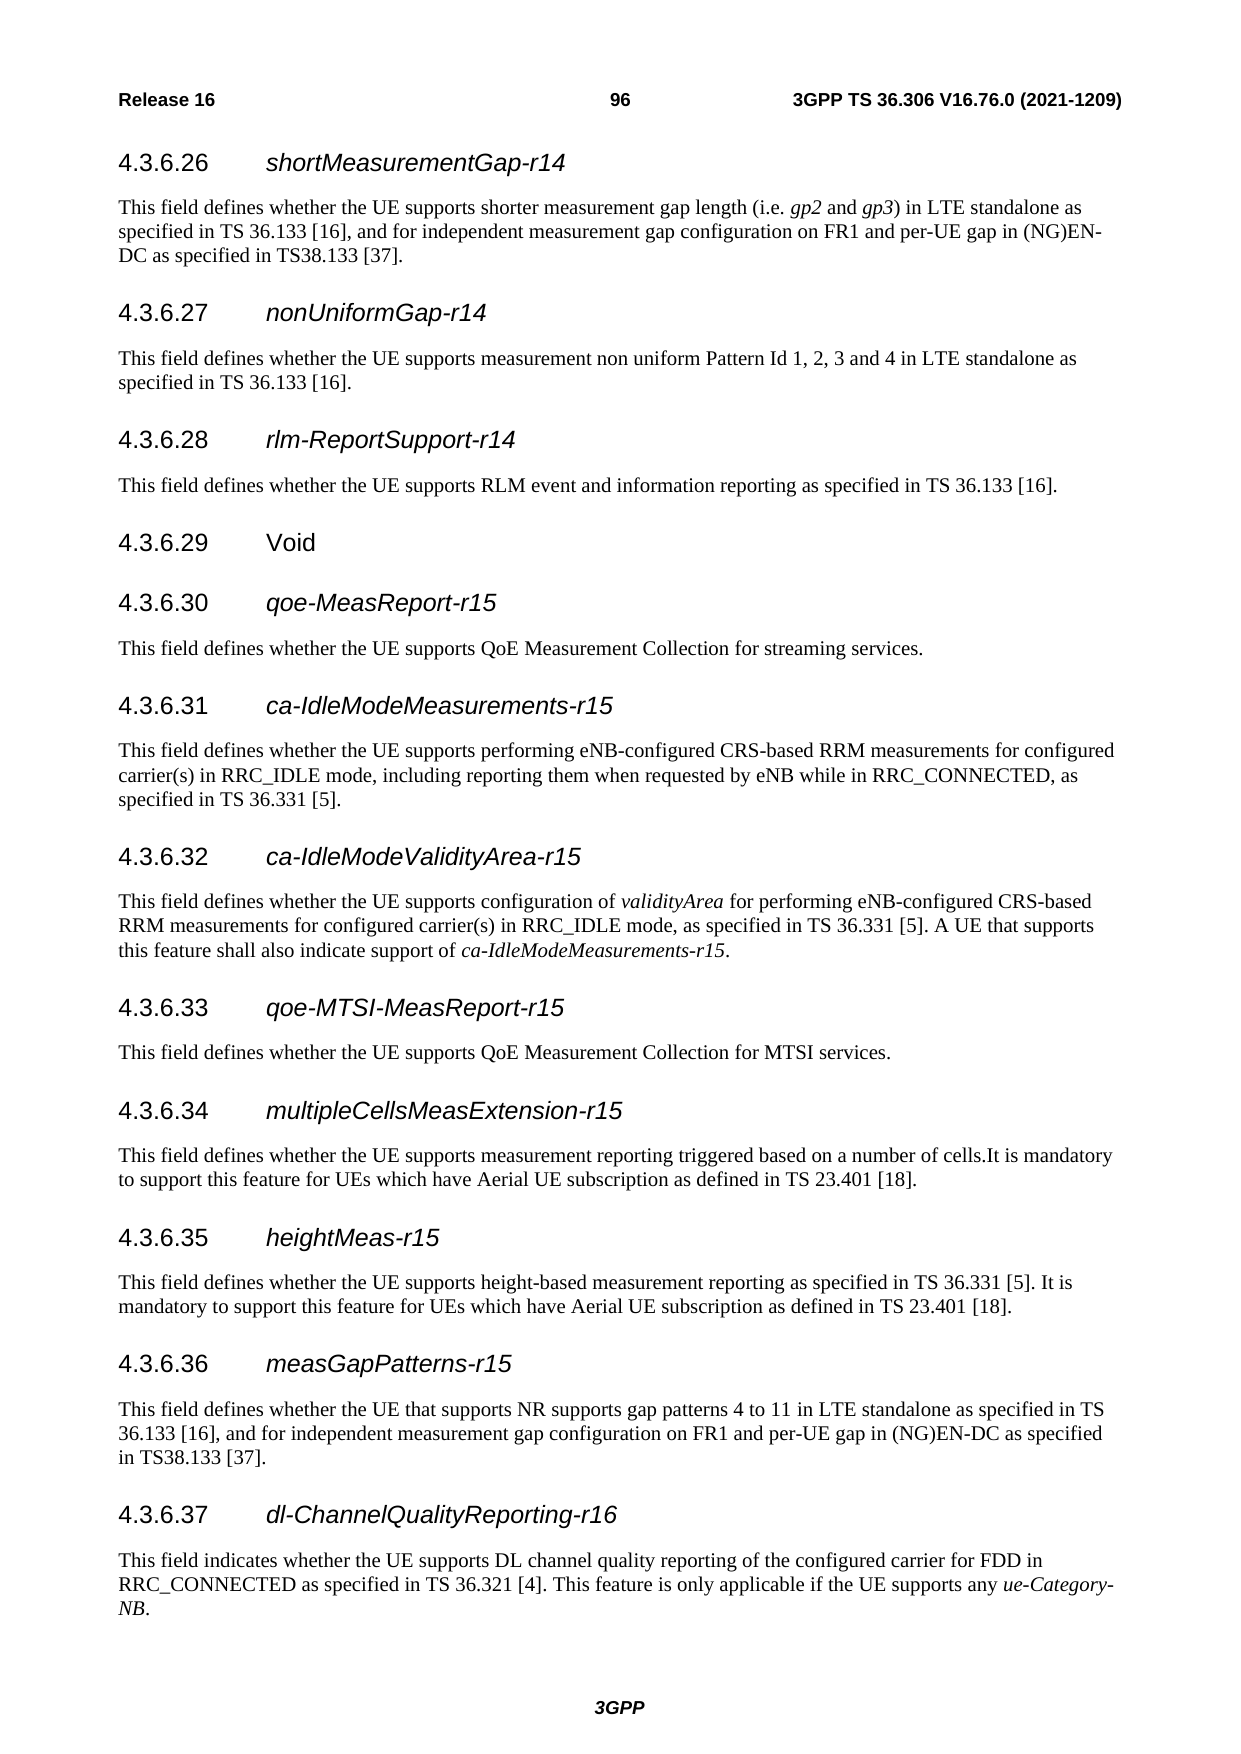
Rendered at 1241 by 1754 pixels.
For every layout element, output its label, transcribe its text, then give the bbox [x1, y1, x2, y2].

text This field indicates whether the UE supports DL channel quality reporting of the configured carrier for FDD in RRC_CONNECTED as specified in TS 36.321 [4]. This feature is only applicable if the UE supports any ue-Category-NB. [118, 1548, 1122, 1620]
text This field defines whether the UE supports QoE Measurement Collection for MTSI services. [118, 1040, 1122, 1064]
subtitle 4.3.6.30 qoe-MeasReport-r15 [118, 588, 1122, 617]
text This field defines whether the UE supports measurement non uniform Pattern Id 1, 2, 3 and 4 in LTE standalone as specified in TS 36.133 [16]. [118, 346, 1122, 394]
text This field defines whether the UE supports measurement reporting triggered based on a number of cells.It is mandatory to support this feature for UEs which have Aerial UE subscription as defined in TS 23.401 [18]. [118, 1143, 1122, 1191]
text This field defines whether the UE supports RLM event and information reporting as specified in TS 36.133 [16]. [118, 473, 1122, 497]
subtitle 4.3.6.34 multipleCellsMeasExtension-r15 [118, 1096, 1122, 1124]
subtitle 4.3.6.33 qoe-MTSI-MeasReport-r15 [118, 993, 1122, 1022]
subtitle 4.3.6.36 measGapPatterns-r15 [118, 1349, 1122, 1378]
text This field defines whether the UE that supports NR supports gap patterns 4 to 11 in LTE standalone as specified in TS 36.133 [16], and for independent measurement gap configuration on FR1 and per-UE gap in (NG)EN-DC as specified in TS38.133 [37]. [118, 1397, 1122, 1469]
subtitle 4.3.6.26 shortMeasurementGap-r14 [118, 147, 1122, 176]
text This field defines whether the UE supports height-based measurement reporting as specified in TS 36.331 [5]. It is mandatory to support this feature for UEs which have Aerial UE subscription as defined in TS 23.401 [18]. [118, 1270, 1122, 1318]
subtitle 4.3.6.29 Void [118, 528, 1122, 557]
text This field defines whether the UE supports performing eNB-configured CRS-based RRM measurements for configured carrier(s) in RRC_IDLE mode, including reporting them when requested by eNB while in RRC_CONNECTED, as specified in TS 36.331 [5]. [118, 738, 1122, 811]
subtitle 4.3.6.31 ca-IdleModeMeasurements-r15 [118, 691, 1122, 720]
text This field defines whether the UE supports configuration of validityArea for performing eNB-configured CRS-based RRM measurements for configured carrier(s) in RRC_IDLE mode, as specified in TS 36.331 [5]. A UE that supports this feature shall also indicate support of ca-IdleModeMeasurements-r15. [118, 889, 1122, 962]
subtitle 4.3.6.37 dl-ChannelQualityReporting-r16 [118, 1500, 1122, 1529]
subtitle 4.3.6.35 heightMeas-r15 [118, 1222, 1122, 1251]
subtitle 4.3.6.32 ca-IdleModeValidityArea-r15 [118, 842, 1122, 871]
subtitle 4.3.6.28 rlm-ReportSupport-r14 [118, 425, 1122, 454]
text This field defines whether the UE supports QoE Measurement Collection for streaming services. [118, 636, 1122, 660]
subtitle 4.3.6.27 nonUniformGap-r14 [118, 298, 1122, 327]
text This field defines whether the UE supports shorter measurement gap length (i.e. gp2 and gp3) in LTE standalone as specified in TS 36.133 [16], and for independent measurement gap configuration on FR1 and per-UE gap in (NG)EN-DC as specified in TS38.133 [37]. [118, 195, 1122, 267]
